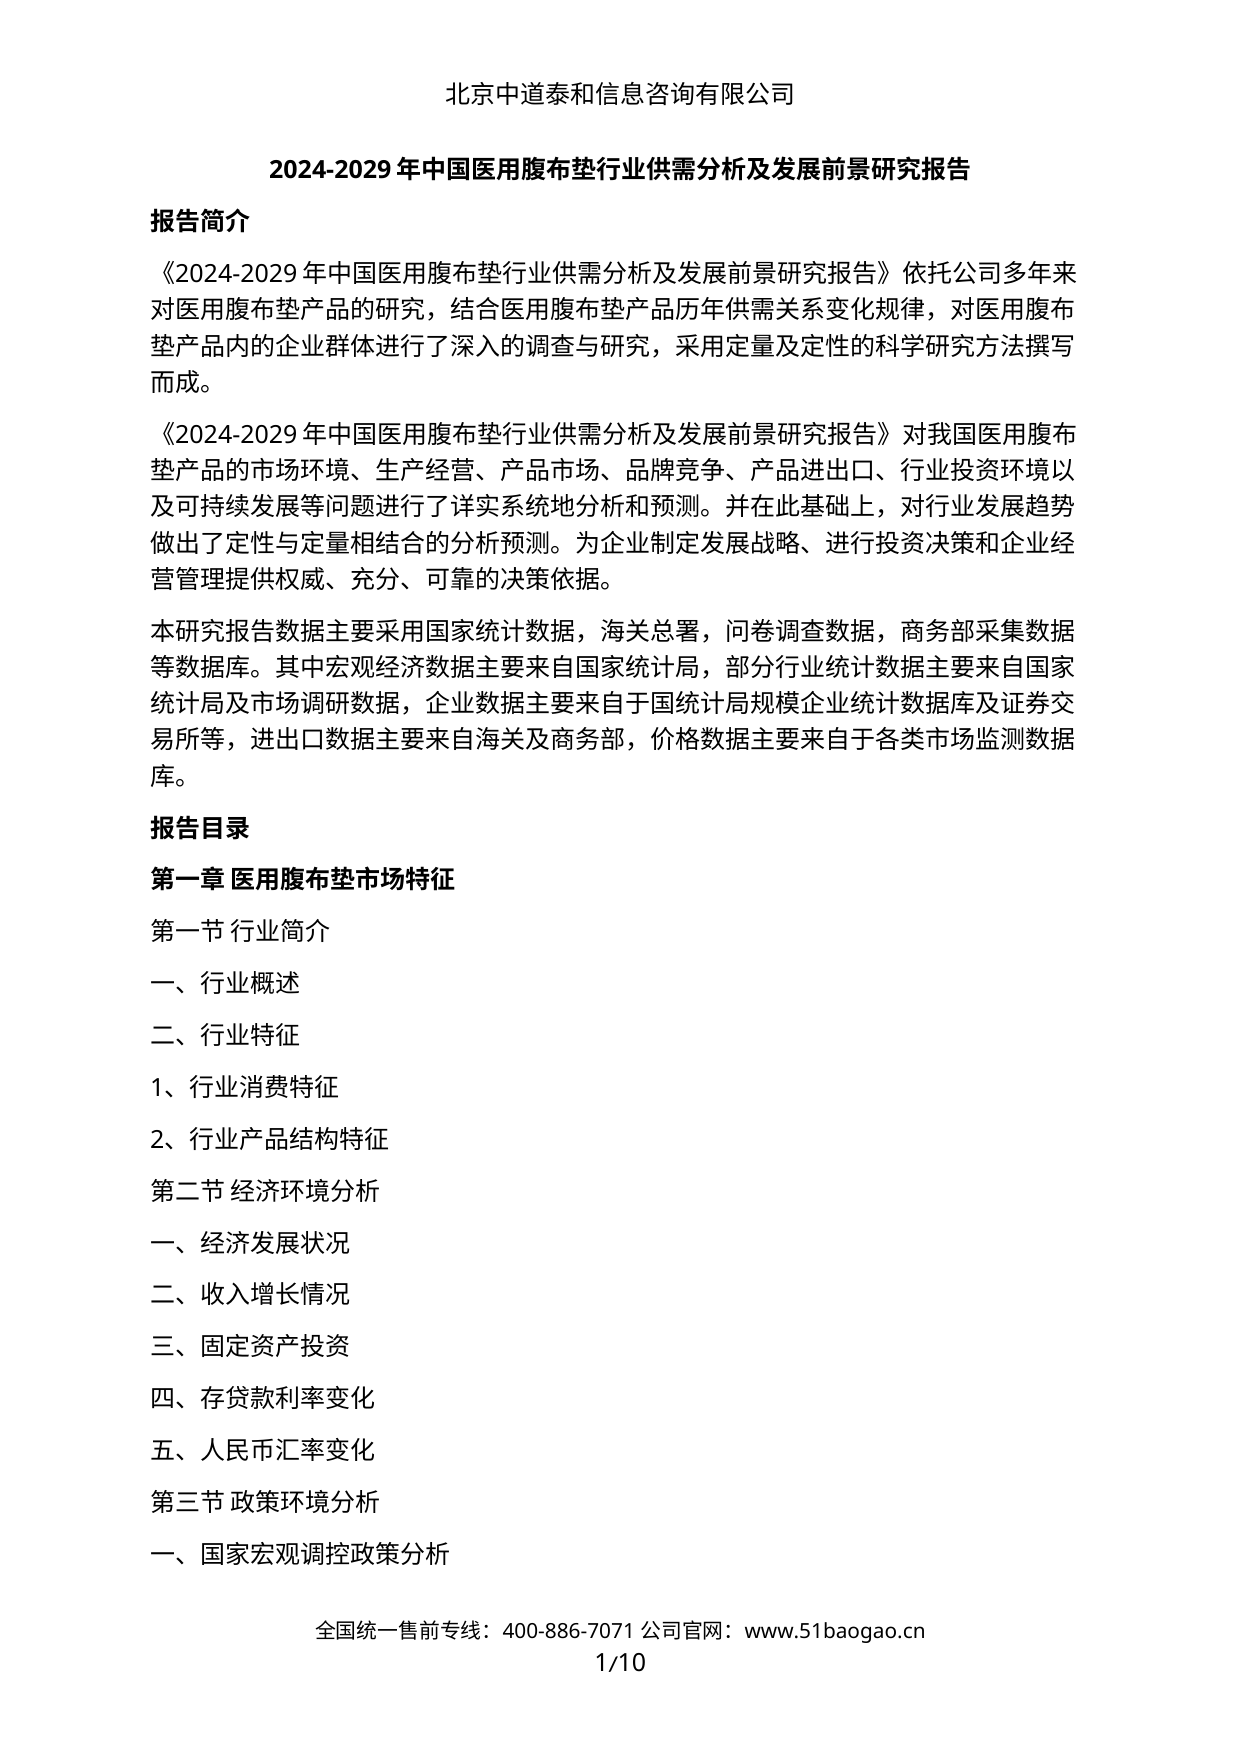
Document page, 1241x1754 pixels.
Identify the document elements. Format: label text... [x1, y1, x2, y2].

text 报告简介 [150, 202, 1090, 238]
text 第一节 行业简介 [150, 912, 1090, 948]
text 二、行业特征 [150, 1016, 1090, 1052]
text 第二节 经济环境分析 [150, 1171, 1090, 1207]
text 五、人民币汇率变化 [150, 1431, 1090, 1467]
text 第一章 医用腹布垫市场特征 [150, 860, 1090, 896]
text 《2024-2029年中国医用腹布垫行业供需分析及发展前景研究报告》对我国医用腹布垫产品的市场环境、生产经营、产品市场、品牌竞争、产品进出口、行业投资环境以及可持续发展等问题进行了详实系统地分析和预测。并在此基础上，对行业发展趋势做出了定性与定量相结合的分析预测。为企业制定发展战略、进行投资决策和企业经营管理提供权威、充分、可靠的决策依据。 [150, 414, 1090, 596]
text 2、行业产品结构特征 [150, 1119, 1090, 1156]
text 一、经济发展状况 [150, 1223, 1090, 1259]
text 本研究报告数据主要采用国家统计数据，海关总署，问卷调查数据，商务部采集数据等数据库。其中宏观经济数据主要来自国家统计局，部分行业统计数据主要来自国家统计局及市场调研数据，企业数据主要来自于国统计局规模企业统计数据库及证券交易所等，进出口数据主要来自海关及商务部，价格数据主要来自于各类市场监测数据库。 [150, 611, 1090, 792]
text 报告目录 [150, 808, 1090, 844]
text 一、国家宏观调控政策分析 [150, 1534, 1090, 1571]
text 《2024-2029年中国医用腹布垫行业供需分析及发展前景研究报告》依托公司多年来对医用腹布垫产品的研究，结合医用腹布垫产品历年供需关系变化规律，对医用腹布垫产品内的企业群体进行了深入的调查与研究，采用定量及定性的科学研究方法撰写而成。 [150, 254, 1090, 399]
text 1、行业消费特征 [150, 1067, 1090, 1104]
text 二、收入增长情况 [150, 1275, 1090, 1311]
text 第三节 政策环境分析 [150, 1482, 1090, 1519]
text 2024-2029年中国医用腹布垫行业供需分析及发展前景研究报告 [150, 150, 1090, 186]
text 三、固定资产投资 [150, 1327, 1090, 1363]
text 四、存贷款利率变化 [150, 1379, 1090, 1415]
text 一、行业概述 [150, 964, 1090, 1000]
